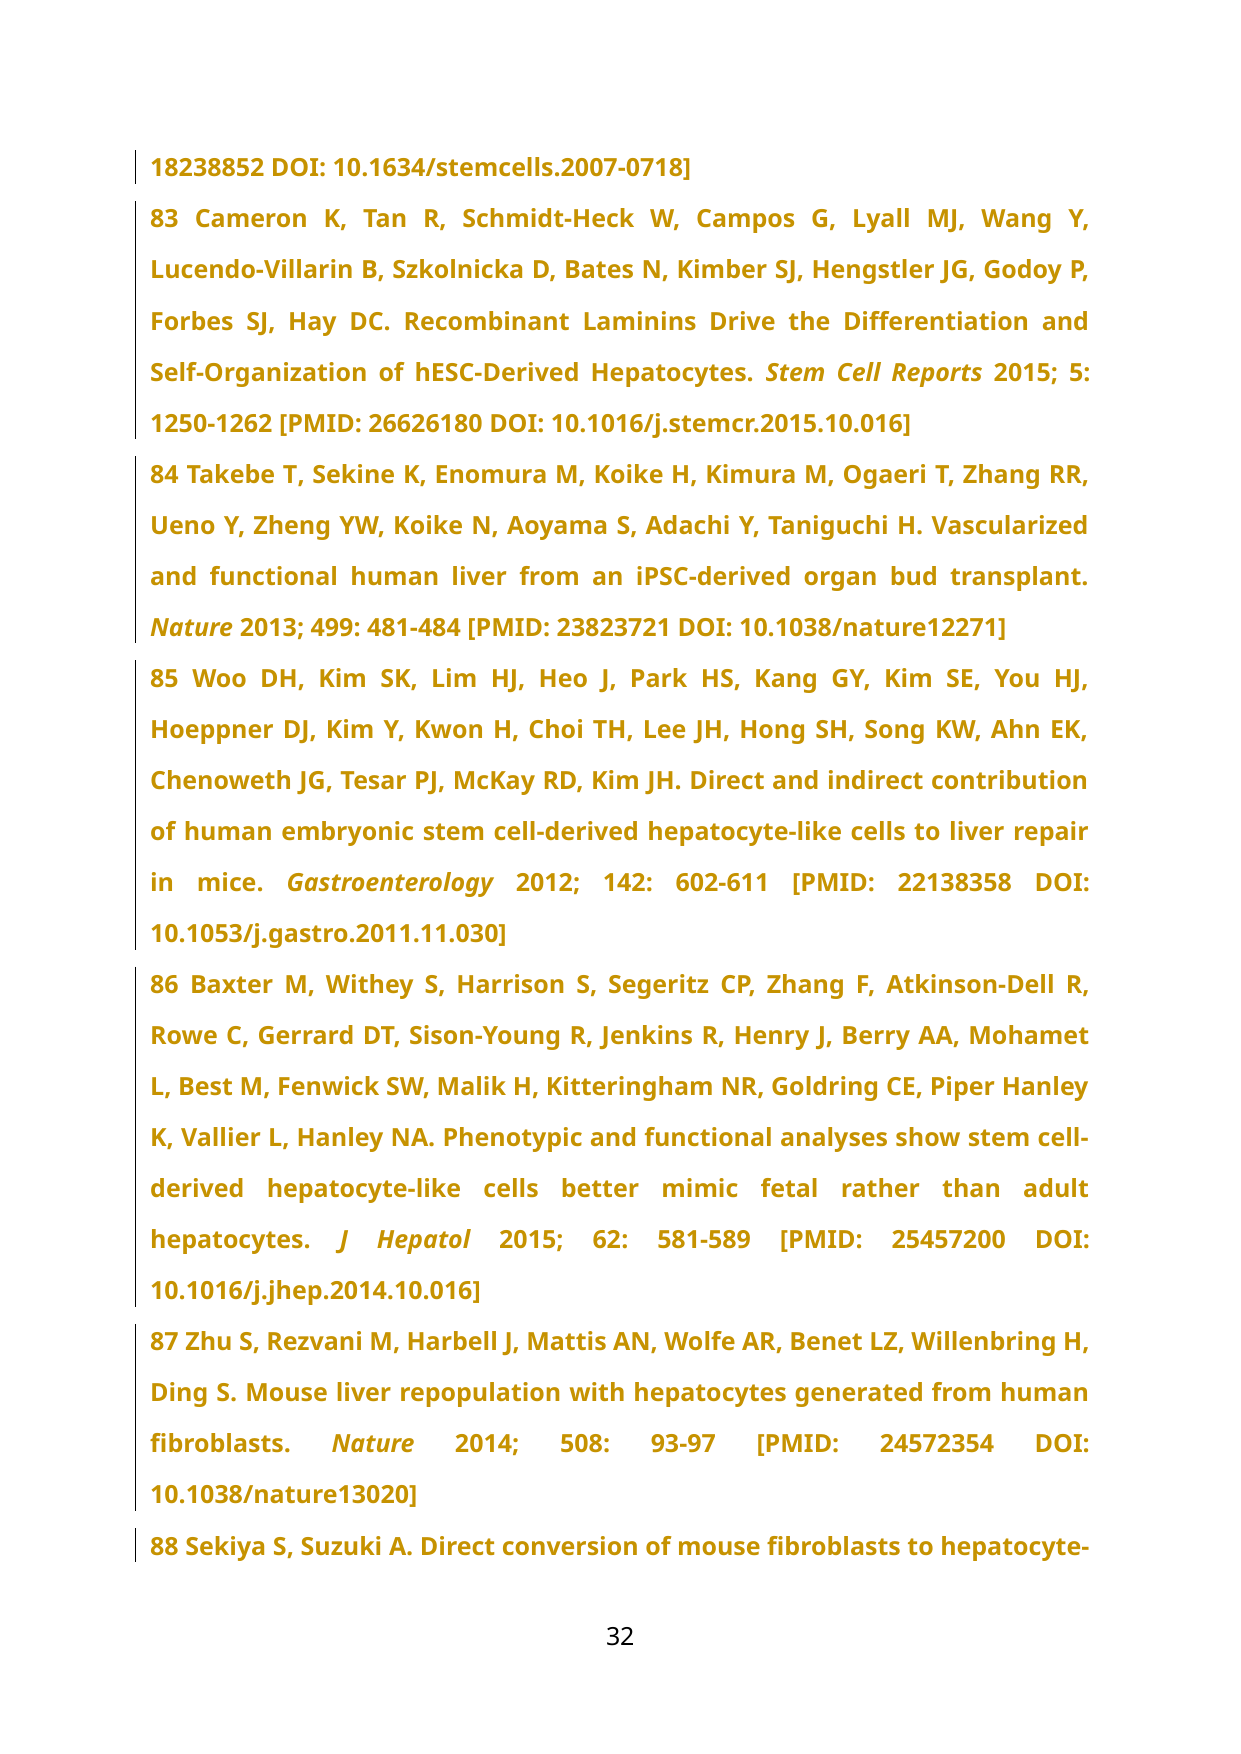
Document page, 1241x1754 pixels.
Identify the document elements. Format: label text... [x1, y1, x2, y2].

text 85 Woo DH, Kim SK, Lim HJ, Heo J, Park HS, Kang GY, Kim SE, You HJ, Hoeppner DJ, Kim Y, Kwon H, Choi TH, Lee JH, Hong SH, Song KW, Ahn EK, Chenoweth JG, Tesar PJ, McKay RD, Kim JH. Direct and indirect contribution of human embryonic stem cell-derived hepatocyte-like cells to liver repair in mice. Gastroenterology 2012; 142: 602-611 [PMID: 22138358 DOI: 10.1053/j.gastro.2011.11.030] [150, 660, 1090, 950]
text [150, 150, 1090, 184]
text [150, 1528, 1090, 1562]
text 83 Cameron K, Tan R, Schmidt-Heck W, Campos G, Lyall MJ, Wang Y, Lucendo-Villarin B, Szkolnicka D, Bates N, Kimber SJ, Hengstler JG, Godoy P, Forbes SJ, Hay DC. Recombinant Laminins Drive the Differentiation and Self-Organization of hESC-Derived Hepatocytes. Stem Cell Reports 2015; 5: 1250-1262 [PMID: 26626180 DOI: 10.1016/j.stemcr.2015.10.016] [150, 201, 1090, 439]
text 86 Baxter M, Withey S, Harrison S, Segeritz CP, Zhang F, Atkinson-Dell R, Rowe C, Gerrard DT, Sison-Young R, Jenkins R, Henry J, Berry AA, Mohamet L, Best M, Fenwick SW, Malik H, Kitteringham NR, Goldring CE, Piper Hanley K, Vallier L, Hanley NA. Phenotypic and functional analyses show stem cell-derived hepatocyte-like cells better mimic fetal rather than adult hepatocytes. J Hepatol 2015; 62: 581-589 [PMID: 25457200 DOI: 10.1016/j.jhep.2014.10.016] [150, 967, 1090, 1307]
text 84 Takebe T, Sekine K, Enomura M, Koike H, Kimura M, Ogaeri T, Zhang RR, Ueno Y, Zheng YW, Koike N, Aoyama S, Adachi Y, Taniguchi H. Vascularized and functional human liver from an iPSC-derived organ bud transplant. Nature 2013; 499: 481-484 [PMID: 23823721 DOI: 10.1038/nature12271] [150, 456, 1090, 643]
text 87 Zhu S, Rezvani M, Harbell J, Mattis AN, Wolfe AR, Benet LZ, Willenbring H, Ding S. Mouse liver repopulation with hepatocytes generated from human fibroblasts. Nature 2014; 508: 93-97 [PMID: 24572354 DOI: 10.1038/nature13020] [150, 1324, 1090, 1511]
